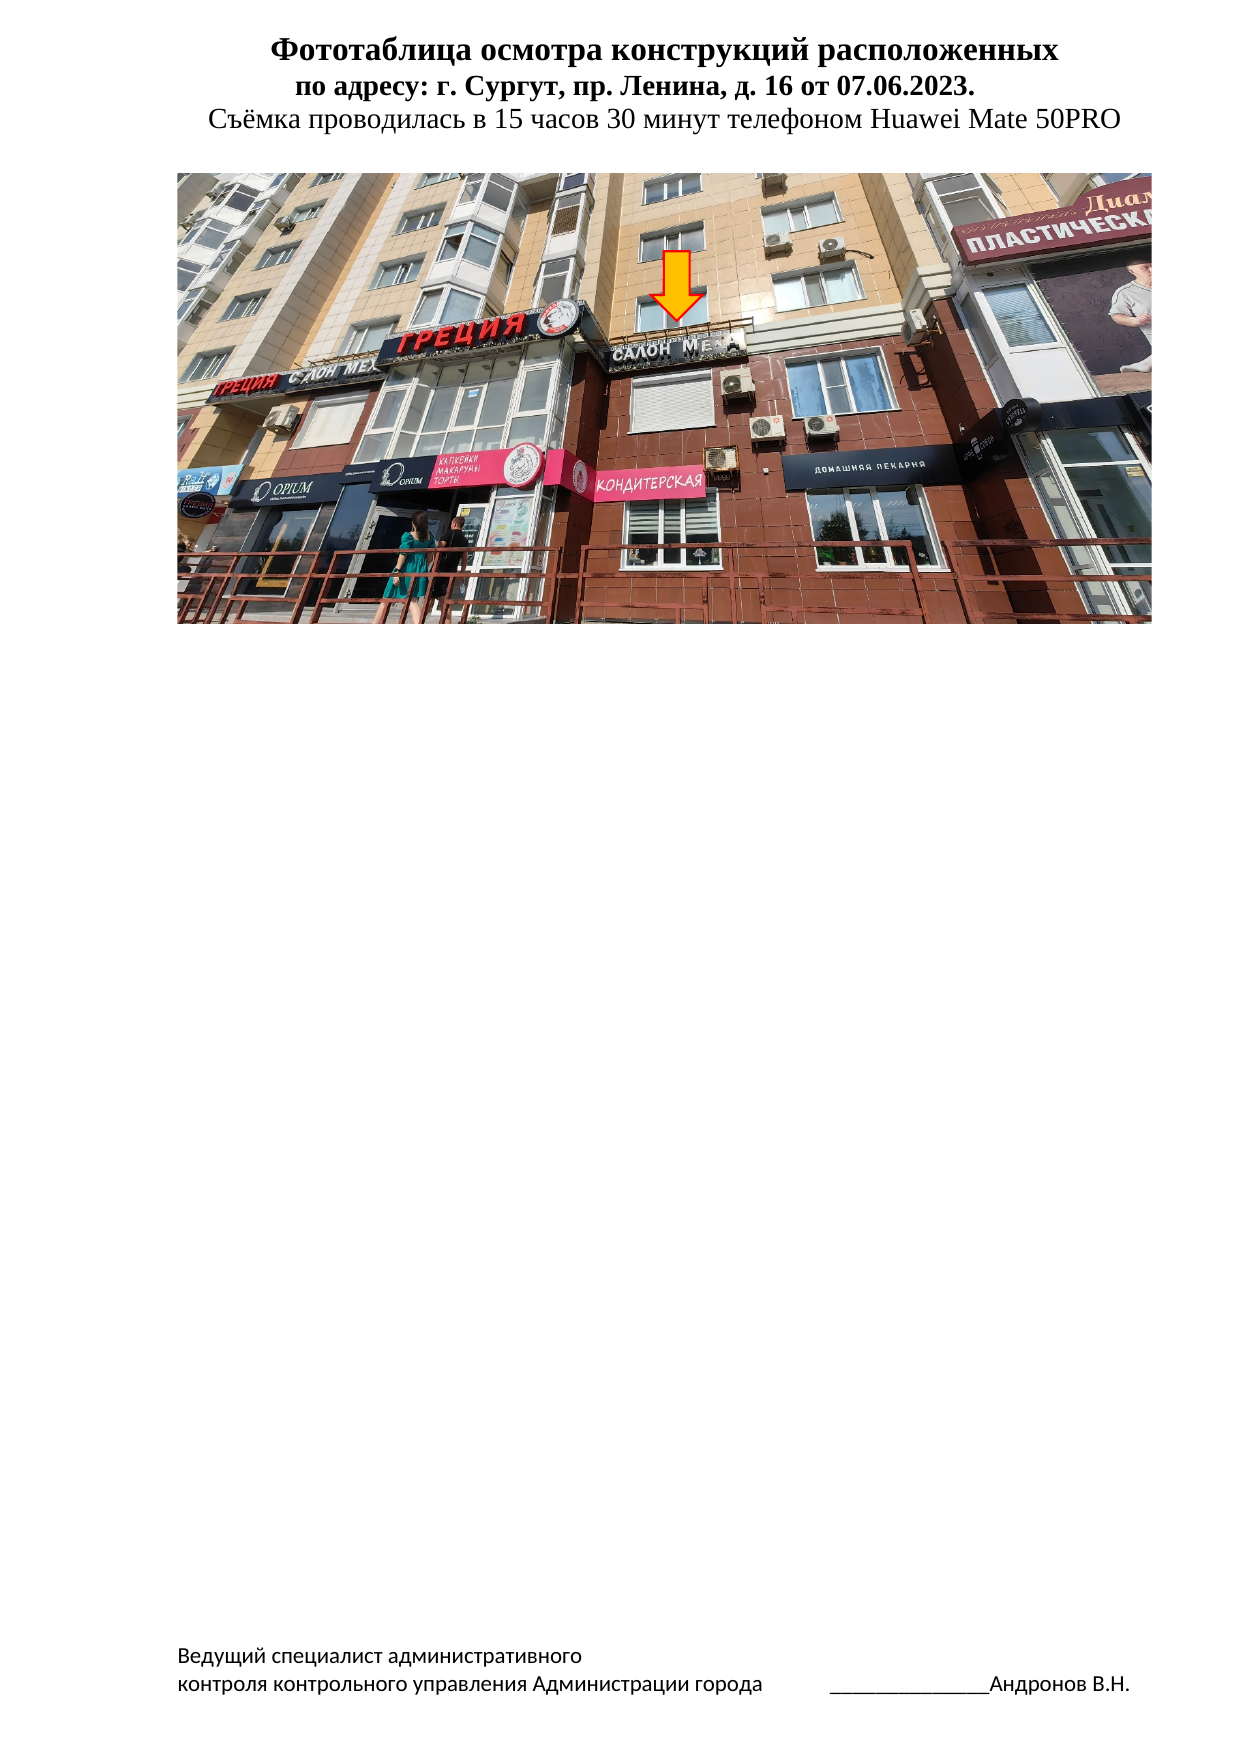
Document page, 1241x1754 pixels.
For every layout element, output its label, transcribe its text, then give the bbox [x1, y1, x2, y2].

text Съёмка проводилась в 15 часов 30 минут телефоном Huawei Mate 50PRO [177, 101, 1152, 135]
text Фототаблица осмотра конструкций расположенных [177, 29, 1152, 68]
text по адресу: г. Сургут, пр. Ленина, д. 16 от 07.06.2023. [118, 68, 1152, 101]
picture [177, 173, 1152, 624]
